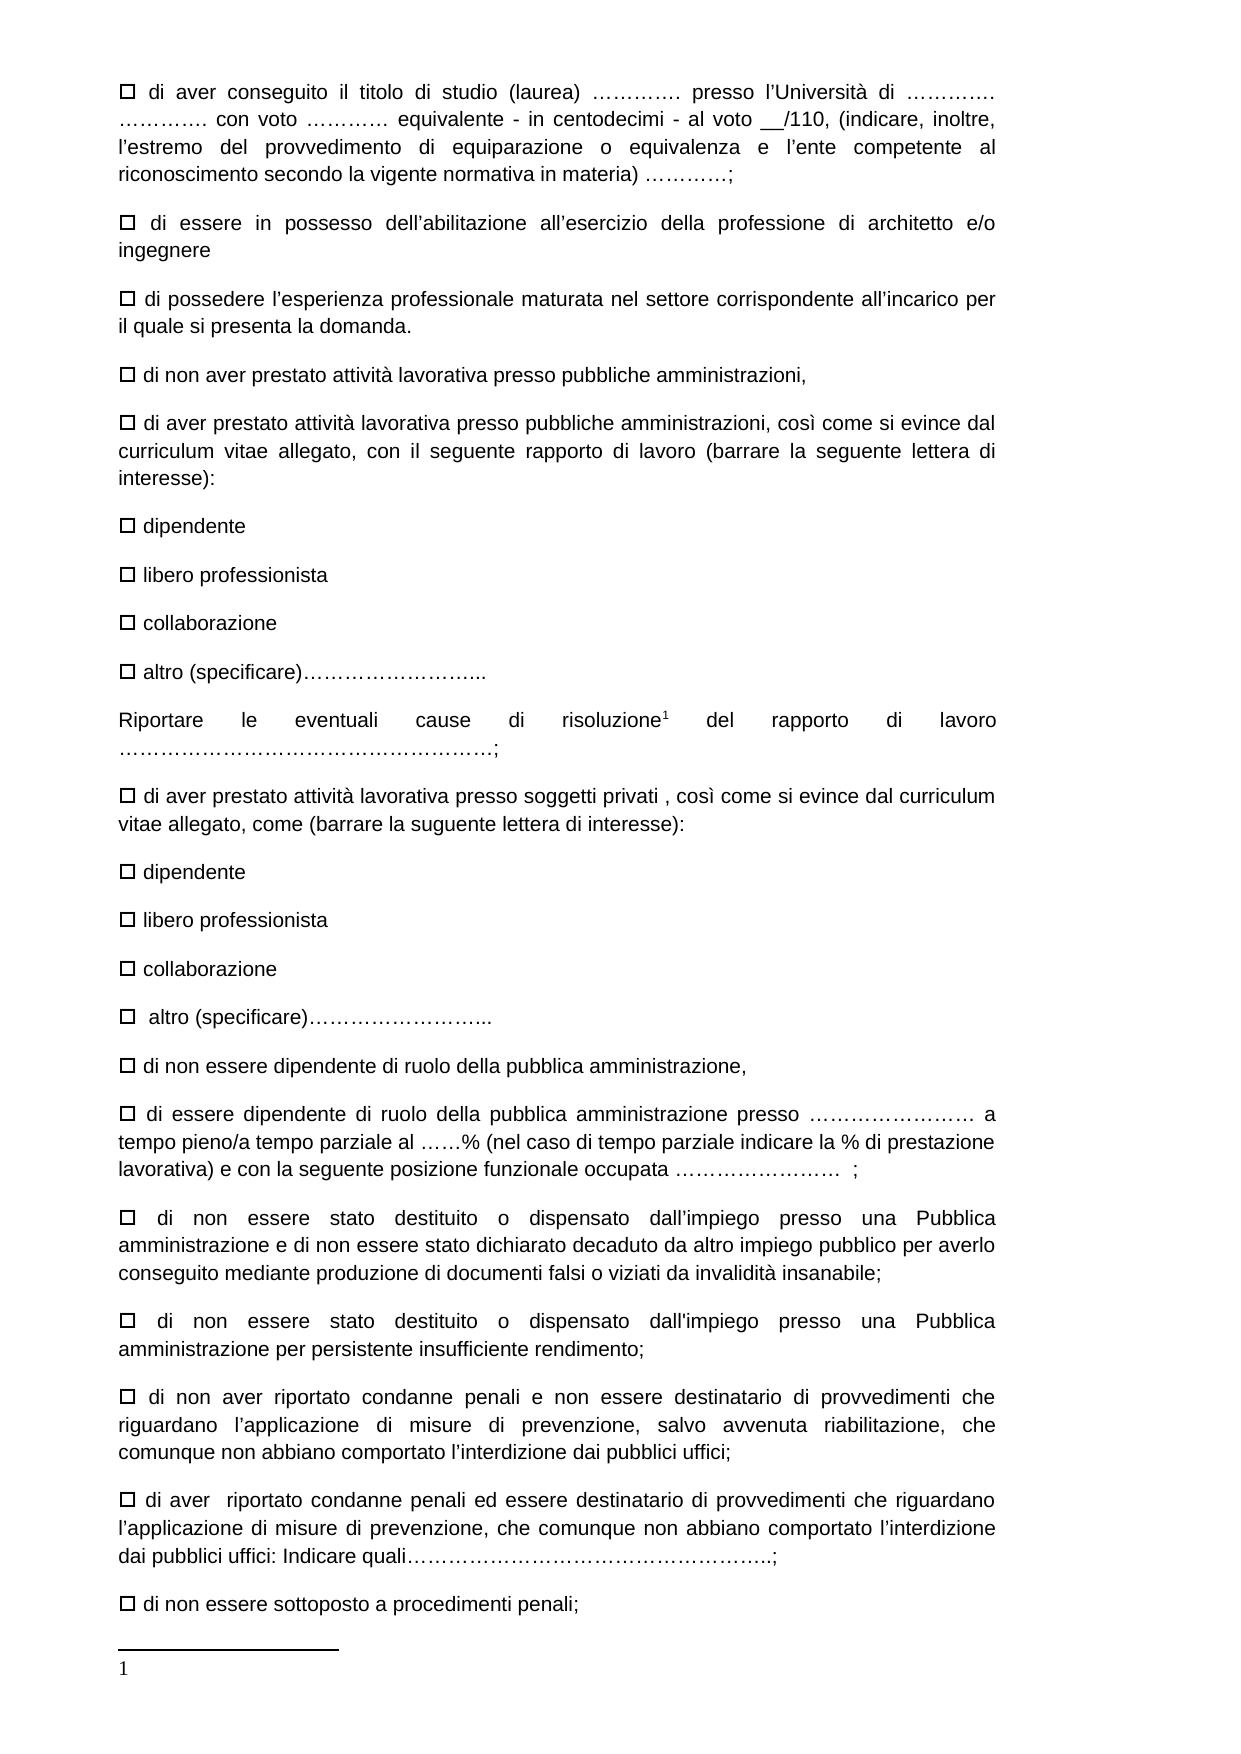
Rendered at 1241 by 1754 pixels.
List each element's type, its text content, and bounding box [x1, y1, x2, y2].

text di non essere stato destituito o dispensato dall’impiego presso una Pubblica amministrazione e di non essere stato dichiarato decaduto da altro impiego pubblico per averlo conseguito mediante produzione di documenti falsi o viziati da invalidità insanabile; [118, 1206, 997, 1284]
text di aver prestato attività lavorativa presso soggetti privati , così come si evince dal curriculum vitae allegato, come (barrare la suguente lettera di interesse): [118, 784, 997, 836]
text di possedere l’esperienza professionale maturata nel settore corrispondente all’incarico per il quale si presenta la domanda. [118, 287, 997, 338]
text dipendente [118, 860, 997, 884]
text dipendente [118, 514, 997, 538]
text libero professionista [118, 563, 997, 587]
text altro (specificare)……………………... [118, 660, 997, 684]
text di non aver prestato attività lavorativa presso pubbliche amministrazioni, [118, 362, 997, 387]
text collaborazione [118, 957, 997, 981]
text di non aver riportato condanne penali e non essere destinatario di provvedimenti che riguardano l’applicazione di misure di prevenzione, salvo avvenuta riabilitazione, che comunque non abbiano comportato l’interdizione dai pubblici uffici; [118, 1385, 997, 1464]
text di non essere sottoposto a procedimenti penali; [118, 1592, 997, 1616]
text di essere dipendente di ruolo della pubblica amministrazione presso …………………… a tempo pieno/a tempo parziale al ……% (nel caso di tempo parziale indicare la % di prestazione lavorativa) e con la seguente posizione funzionale occupata …………………… ; [118, 1102, 997, 1181]
text di aver riportato condanne penali ed essere destinatario di provvedimenti che riguardano l’applicazione di misure di prevenzione, che comunque non abbiano comportato l’interdizione dai pubblici uffici: Indicare quali……………………………………………..; [118, 1488, 997, 1567]
text di aver conseguito il titolo di studio (laurea) …………. presso l’Università di …………. …………. con voto ………… equivalente - in centodecimi - al voto __/110, (indicare, inoltre, l’estremo del provvedimento di equiparazione o equivalenza e l’ente competente al riconoscimento secondo la vigente normativa in materia) …………; [118, 80, 997, 186]
text di non essere stato destituito o dispensato dall'impiego presso una Pubblica amministrazione per persistente insufficiente rendimento; [118, 1309, 997, 1361]
text di essere in possesso dell’abilitazione all’esercizio della professione di architetto e/o ingegnere [118, 211, 997, 262]
text libero professionista [118, 908, 997, 932]
text di aver prestato attività lavorativa presso pubbliche amministrazioni, così come si evince dal curriculum vitae allegato, con il seguente rapporto di lavoro (barrare la seguente lettera di interesse): [118, 411, 997, 490]
text altro (specificare)……………………... [118, 1005, 997, 1029]
text di non essere dipendente di ruolo della pubblica amministrazione, [118, 1054, 997, 1078]
text Riportare le eventuali cause di risoluzione del rapporto di lavoro ………………………………………………; [118, 708, 997, 759]
text collaborazione [118, 611, 997, 635]
